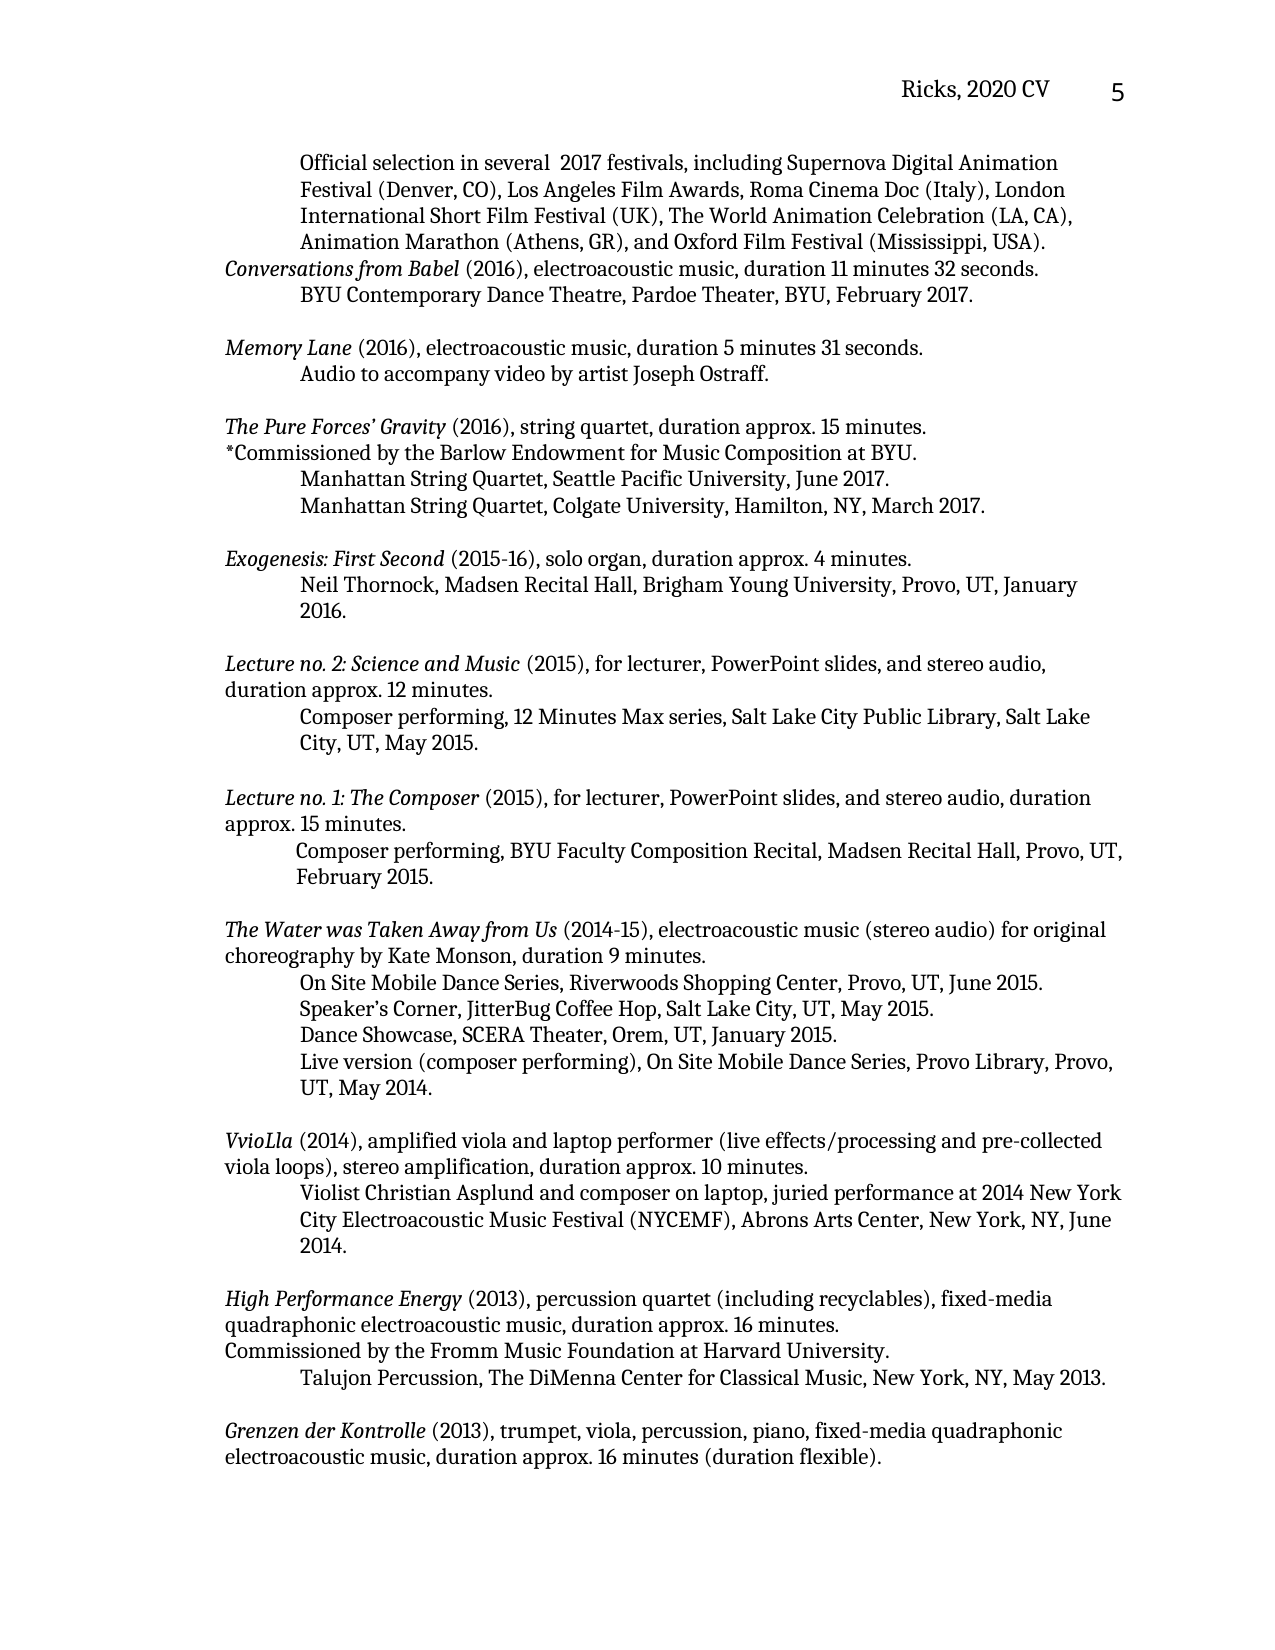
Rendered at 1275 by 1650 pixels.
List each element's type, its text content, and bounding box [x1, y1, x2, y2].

text Exogenesis: First Second (2015-16), solo organ, duration approx. 4 minutes. [225, 545, 1125, 572]
text Memory Lane (2016), electroacoustic music, duration 5 minutes 31 seconds. [225, 334, 1125, 361]
text Neil Thornock, Madsen Recital Hall, Brigham Young University, Provo, UT, January 2016. [300, 572, 1125, 624]
text Manhattan String Quartet, Seattle Pacific University, June 2017. [300, 466, 1125, 493]
text Lecture no. 1: The Composer (2015), for lecturer, PowerPoint slides, and stereo audio, duration approx. 15 minutes. [225, 785, 1125, 838]
text VvioLla (2014), amplified viola and laptop performer (live effects/processing and pre-collected viola loops), stereo amplification, duration approx. 10 minutes. [225, 1127, 1125, 1180]
text *Commissioned by the Barlow Endowment for Music Composition at BYU. [225, 440, 1125, 466]
text Commissioned by the Fromm Music Foundation at Harvard University. [225, 1338, 1125, 1365]
text The Pure Forces’ Gravity (2016), string quartet, duration approx. 15 minutes. [225, 413, 1125, 440]
text Lecture no. 2: Science and Music (2015), for lecturer, PowerPoint slides, and stereo audio, duration approx. 12 minutes. [225, 651, 1125, 703]
text Dance Showcase, SCERA Theater, Orem, UT, January 2015. [300, 1022, 1125, 1048]
text High Performance Energy (2013), percussion quartet (including recyclables), fixed-media quadraphonic electroacoustic music, duration approx. 16 minutes. [225, 1286, 1125, 1338]
text On Site Mobile Dance Series, Riverwoods Shopping Center, Provo, UT, June 2015. [300, 969, 1125, 996]
text Talujon Percussion, The DiMenna Center for Classical Music, New York, NY, May 2013. [300, 1365, 1125, 1391]
text Conversations from Babel (2016), electroacoustic music, duration 11 minutes 32 seconds. [225, 255, 1125, 282]
text Composer performing, 12 Minutes Max series, Salt Lake City Public Library, Salt Lake City, UT, May 2015. [300, 703, 1125, 756]
text Violist Christian Asplund and composer on laptop, juried performance at 2014 New York City Electroacoustic Music Festival (NYCEMF), Abrons Arts Center, New York, NY, June 2014. [300, 1180, 1125, 1259]
text Live version (composer performing), On Site Mobile Dance Series, Provo Library, Provo, UT, May 2014. [300, 1048, 1125, 1101]
text Manhattan String Quartet, Colgate University, Hamilton, NY, March 2017. [300, 493, 1125, 519]
text Composer performing, BYU Faculty Composition Recital, Madsen Recital Hall, Provo, UT, February 2015. [296, 838, 1125, 890]
text BYU Contemporary Dance Theatre, Pardoe Theater, BYU, February 2017. [225, 282, 1125, 308]
text Speaker’s Corner, JitterBug Coffee Hop, Salt Lake City, UT, May 2015. [300, 996, 1125, 1022]
text Grenzen der Kontrolle (2013), trumpet, viola, percussion, piano, fixed-media quadraphonic electroacoustic music, duration approx. 16 minutes (duration flexible). [225, 1417, 1125, 1470]
text Audio to accompany video by artist Joseph Ostraff. [225, 361, 1125, 387]
text Official selection in several 2017 festivals, including Supernova Digital Animation Festival (Denver, CO), Los Angeles Film Awards, Roma Cinema Doc (Italy), London International Short Film Festival (UK), The World Animation Celebration (LA, CA), Animation Marathon (Athens, GR), and Oxford Film Festival (Mississippi, USA). [300, 150, 1125, 255]
text The Water was Taken Away from Us (2014-15), electroacoustic music (stereo audio) for original choreography by Kate Monson, duration 9 minutes. [225, 917, 1125, 969]
